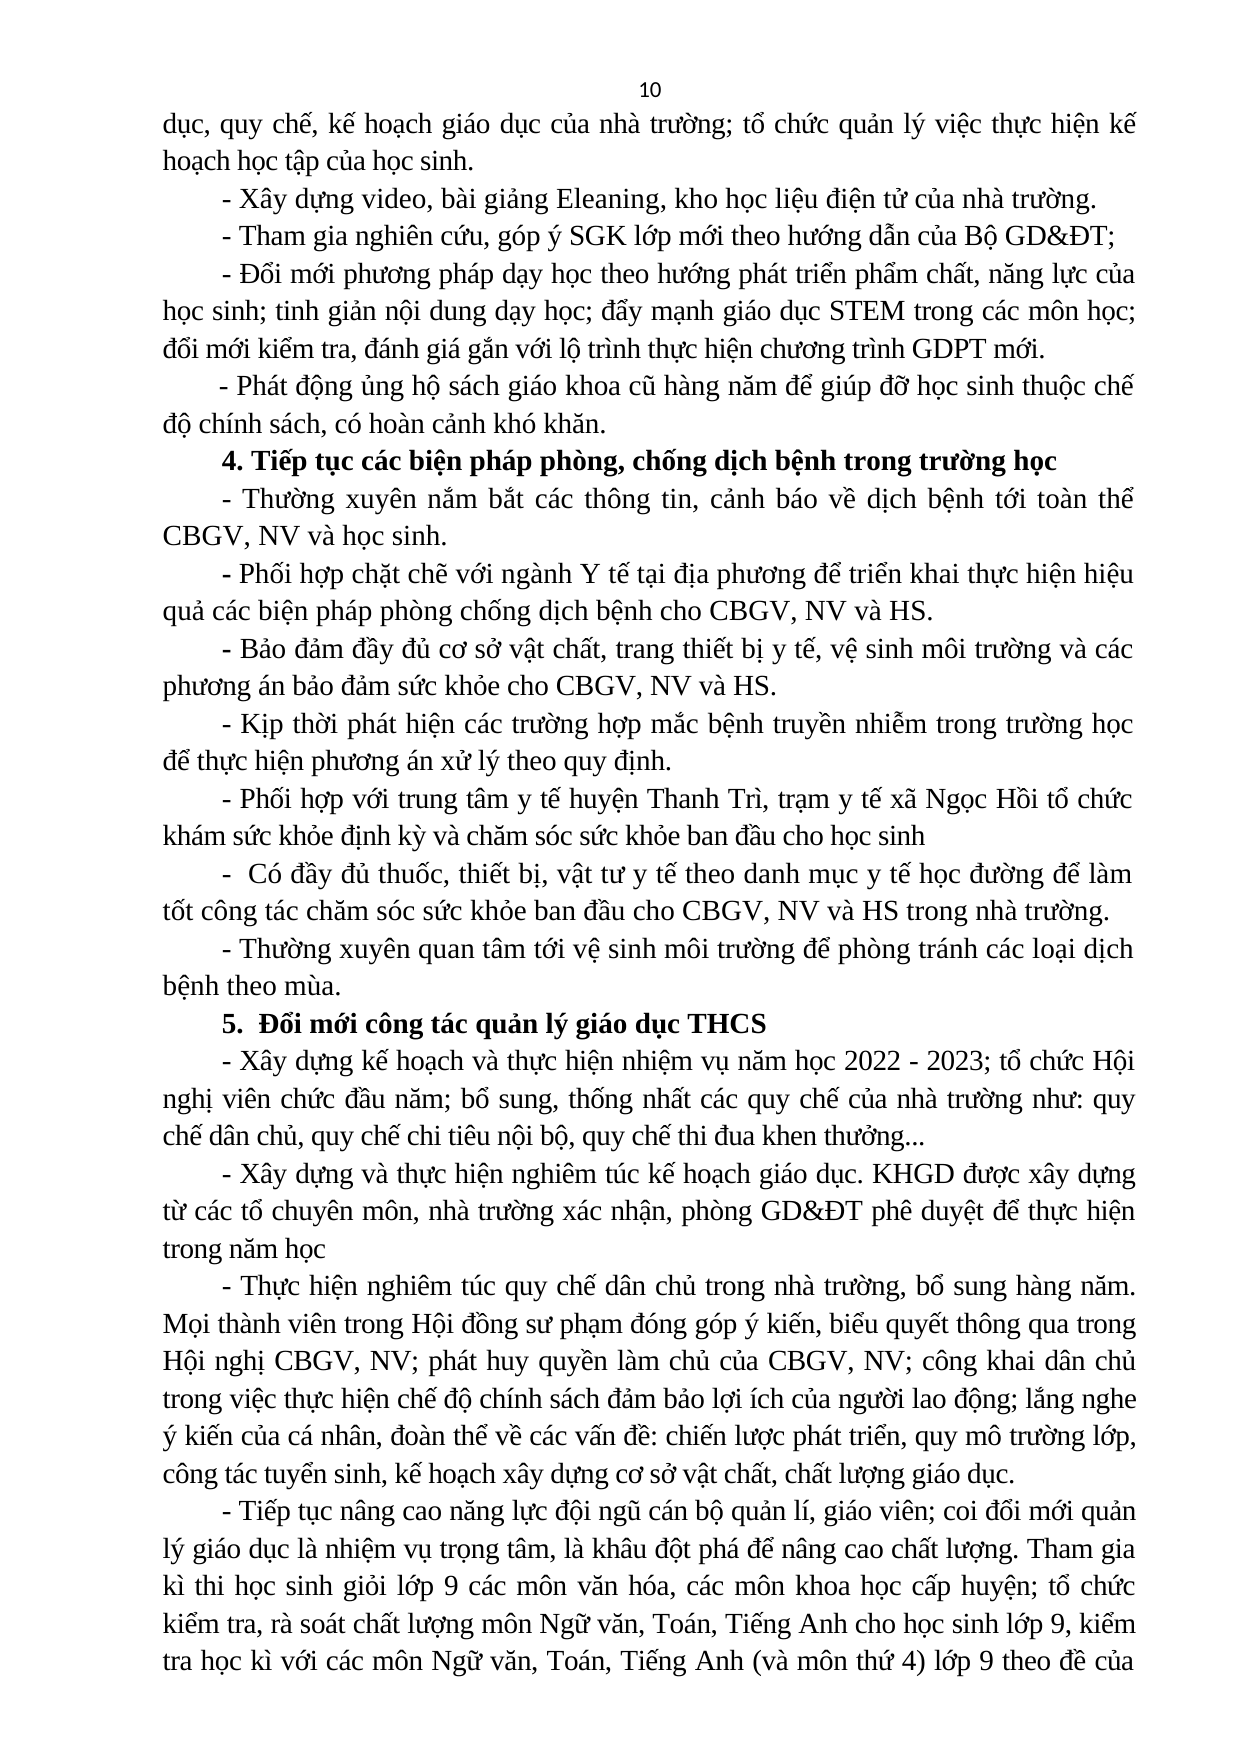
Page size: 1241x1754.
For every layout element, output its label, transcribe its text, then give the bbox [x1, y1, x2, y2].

text 5. Đổi mới công tác quản lý giáo dục THCS [162, 1003, 1137, 1041]
text - Xây dựng video, bài giảng Eleaning, kho học liệu điện tử của nhà trường. [162, 178, 1135, 216]
text - Tham gia nghiên cứu, góp ý SGK lớp mới theo hướng dẫn của Bộ GD&ĐT; [162, 216, 1135, 253]
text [162, 1491, 1137, 1657]
text - Bảo đảm đầy đủ cơ sở vật chất, trang thiết bị y tế, vệ sinh môi trường và các phương án bảo đảm sức khỏe cho CBGV, NV và HS. [162, 628, 1135, 703]
text - Thực hiện nghiêm túc quy chế dân chủ trong nhà trường, bổ sung hàng năm. Mọi thành viên trong Hội đồng sư phạm đóng góp ý kiến, biểu quyết thông qua trong Hội nghị CBGV, NV; phát huy quyền làm chủ của CBGV, NV; công khai dân chủ trong việc thực hiện chế độ chính sách đảm bảo lợi ích của người lao động; lắng nghe ý kiến của cá nhân, đoàn thể về các vấn đề: chiến lược phát triển, quy mô trường lớp, công tác tuyển sinh, kế hoạch xây dựng cơ sở vật chất, chất lượng giáo dục. [162, 1266, 1137, 1395]
text - Phát động ủng hộ sách giáo khoa cũ hàng năm để giúp đỡ học sinh thuộc chế độ chính sách, có hoàn cảnh khó khăn. [162, 366, 1135, 441]
text - Kịp thời phát hiện các trường hợp mắc bệnh truyền nhiễm trong trường học để thực hiện phương án xử lý theo quy định. [162, 703, 1135, 778]
text - Xây dựng và thực hiện nghiêm túc kế hoạch giáo dục. KHGD được xây dựng từ các tổ chuyên môn, nhà trường xác nhận, phòng GD&ĐT phê duyệt để thực hiện trong năm học [162, 1153, 1137, 1207]
text - Đổi mới phương pháp dạy học theo hướng phát triển phẩm chất, năng lực của học sinh; tinh giản nội dung dạy học; đẩy mạnh giáo dục STEM trong các môn học; đổi mới kiểm tra, đánh giá gắn với lộ trình thực hiện chương trình GDPT mới. [162, 253, 1137, 366]
text - Thực hiện nghiêm túc quy chế dân chủ trong nhà trường, bổ sung hàng năm. Mọi thành viên trong Hội đồng sư phạm đóng góp ý kiến, biểu quyết thông qua trong Hội nghị CBGV, NV; phát huy quyền làm chủ của CBGV, NV; công khai dân chủ trong việc thực hiện chế độ chính sách đảm bảo lợi ích của người lao động; lắng nghe ý kiến của cá nhân, đoàn thể về các vấn đề: chiến lược phát triển, quy mô trường lớp, công tác tuyển sinh, kế hoạch xây dựng cơ sở vật chất, chất lượng giáo dục. [162, 1396, 1137, 1491]
text - Phối hợp chặt chẽ với ngành Y tế tại địa phương để triển khai thực hiện hiệu quả các biện pháp phòng chống dịch bệnh cho CBGV, NV và HS. [162, 553, 1135, 628]
text - Thường xuyên nắm bắt các thông tin, cảnh báo về dịch bệnh tới toàn thể CBGV, NV và học sinh. [162, 478, 1135, 553]
text - Xây dựng và thực hiện nghiêm túc kế hoạch giáo dục. KHGD được xây dựng từ các tổ chuyên môn, nhà trường xác nhận, phòng GD&ĐT phê duyệt để thực hiện trong năm học [162, 1208, 1137, 1266]
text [162, 103, 1137, 178]
text - Phối hợp với trung tâm y tế huyện Thanh Trì, trạm y tế xã Ngọc Hồi tổ chức khám sức khỏe định kỳ và chăm sóc sức khỏe ban đầu cho học sinh [162, 778, 1135, 853]
text 4. Tiếp tục các biện pháp phòng, chống dịch bệnh trong trường học [162, 441, 1137, 478]
text - Xây dựng kế hoạch và thực hiện nhiệm vụ năm học 2022 - 2023; tổ chức Hội nghị viên chức đầu năm; bổ sung, thống nhất các quy chế của nhà trường như: quy chế dân chủ, quy chế chi tiêu nội bộ, quy chế thi đua khen thưởng... [162, 1041, 1137, 1153]
text - Có đầy đủ thuốc, thiết bị, vật tư y tế theo danh mục y tế học đường để làm tốt công tác chăm sóc sức khỏe ban đầu cho CBGV, NV và HS trong nhà trường. [162, 853, 1135, 928]
text - Thường xuyên quan tâm tới vệ sinh môi trường để phòng tránh các loại dịch bệnh theo mùa. [162, 928, 1135, 1003]
